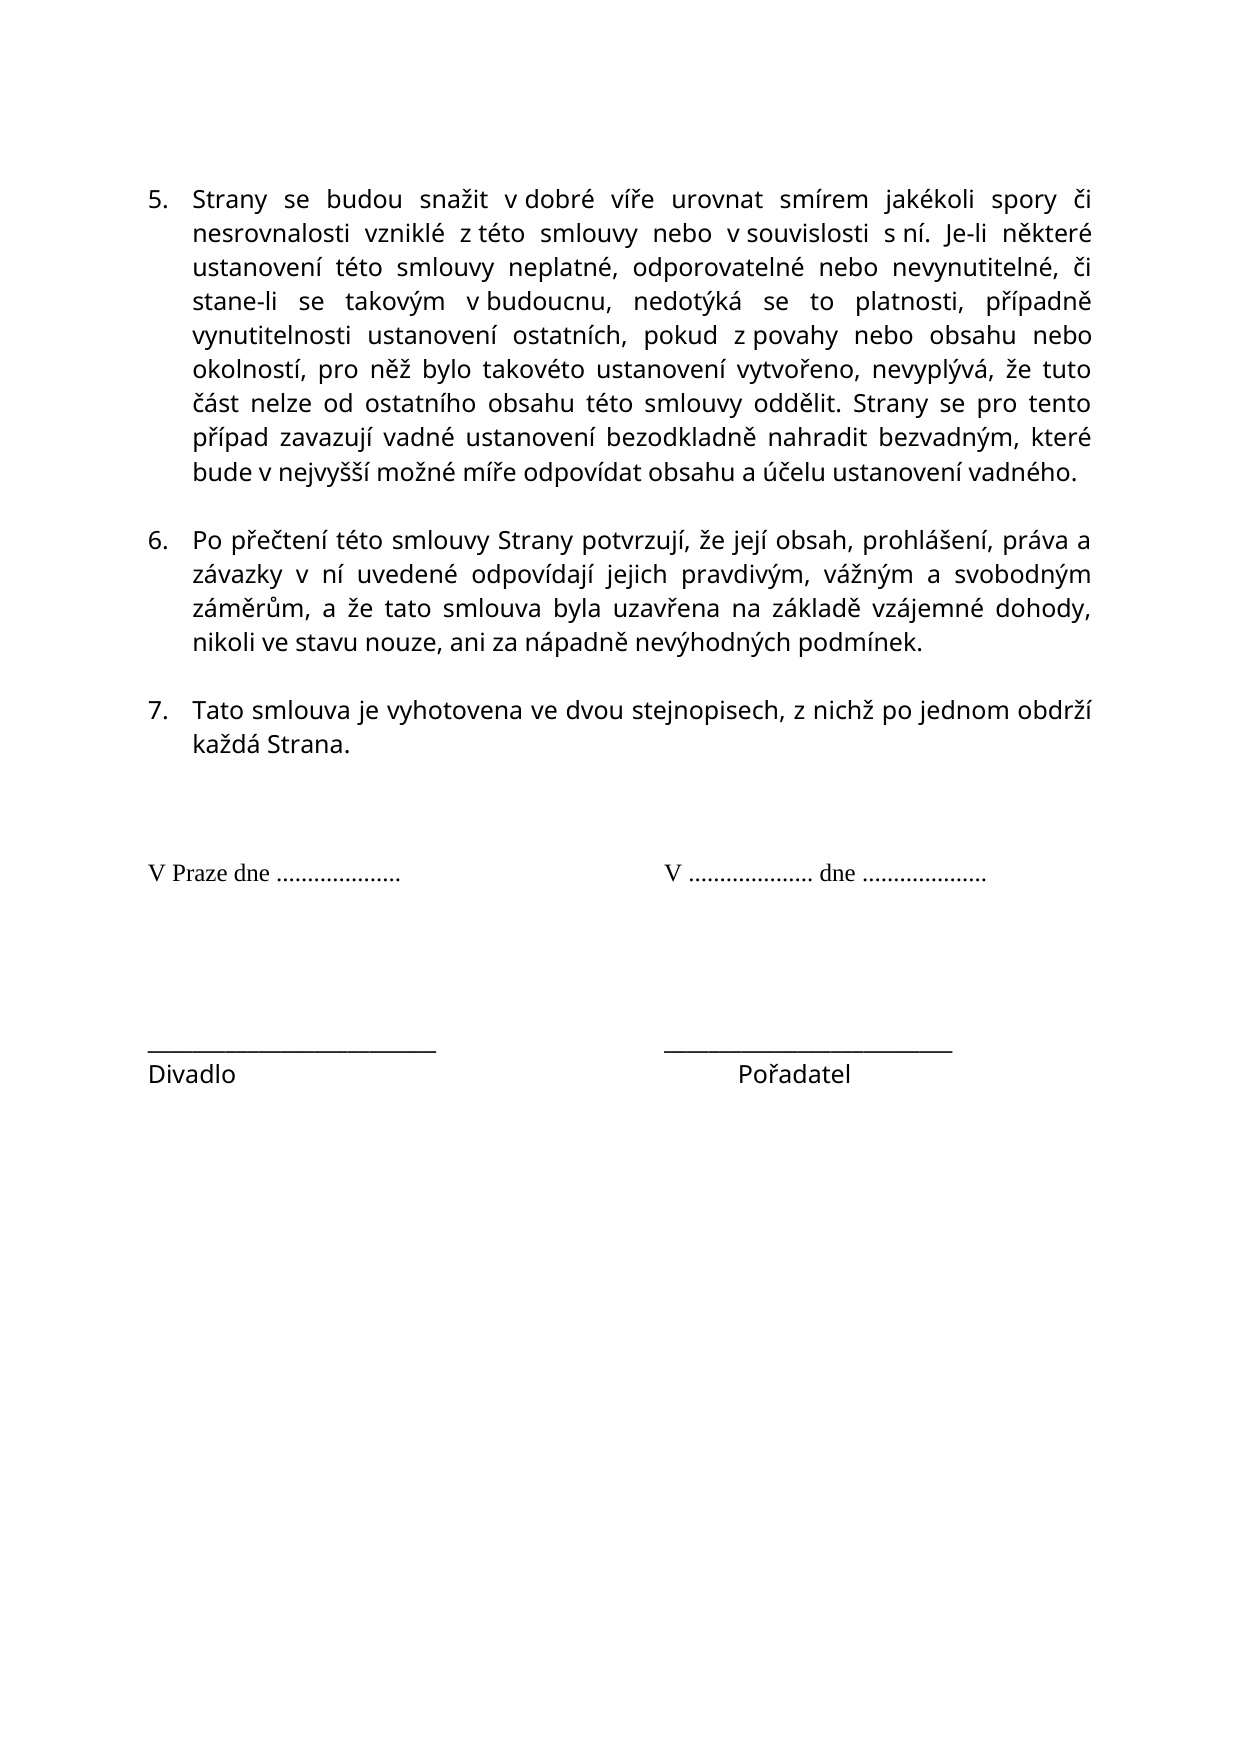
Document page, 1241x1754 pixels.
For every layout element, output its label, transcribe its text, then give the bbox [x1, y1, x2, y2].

list Strany se budou snažit v dobré víře urovnat smírem jakékoli spory či nesrovnalosti vzniklé z této smlouvy nebo v souvislosti s ní. Je-li některé ustanovení této smlouvy neplatné, odporovatelné nebo nevynutitelné, či stane-li se takovým v budoucnu, nedotýká se to platnosti, případně vynutitelnosti ustanovení ostatních, pokud z povahy nebo obsahu nebo okolností, pro něž bylo takovéto ustanovení vytvořeno, nevyplývá, že tuto část nelze od ostatního obsahu této smlouvy oddělit. Strany se pro tento případ zavazují vadné ustanovení bezodkladně nahradit bezvadným, které bude v nejvyšší možné míře odpovídat obsahu a účelu ustanovení vadného. [148, 182, 1093, 488]
list Po přečtení této smlouvy Strany potvrzují, že její obsah, prohlášení, práva a závazky v ní uvedené odpovídají jejich pravdivým, vážným a svobodným záměrům, a že tato smlouva byla uzavřena na základě vzájemné dohody, nikoli ve stavu nouze, ani za nápadně nevýhodných podmínek. [148, 522, 1093, 658]
text __________________________ __________________________ [148, 1023, 1093, 1057]
text Divadlo Pořadatel [148, 1057, 1093, 1091]
list Tato smlouva je vyhotovena ve dvou stejnopisech, z nichž po jednom obdrží každá Strana. [148, 693, 1093, 761]
text V Praze dne .................... V .................... dne .................... [148, 858, 1093, 886]
